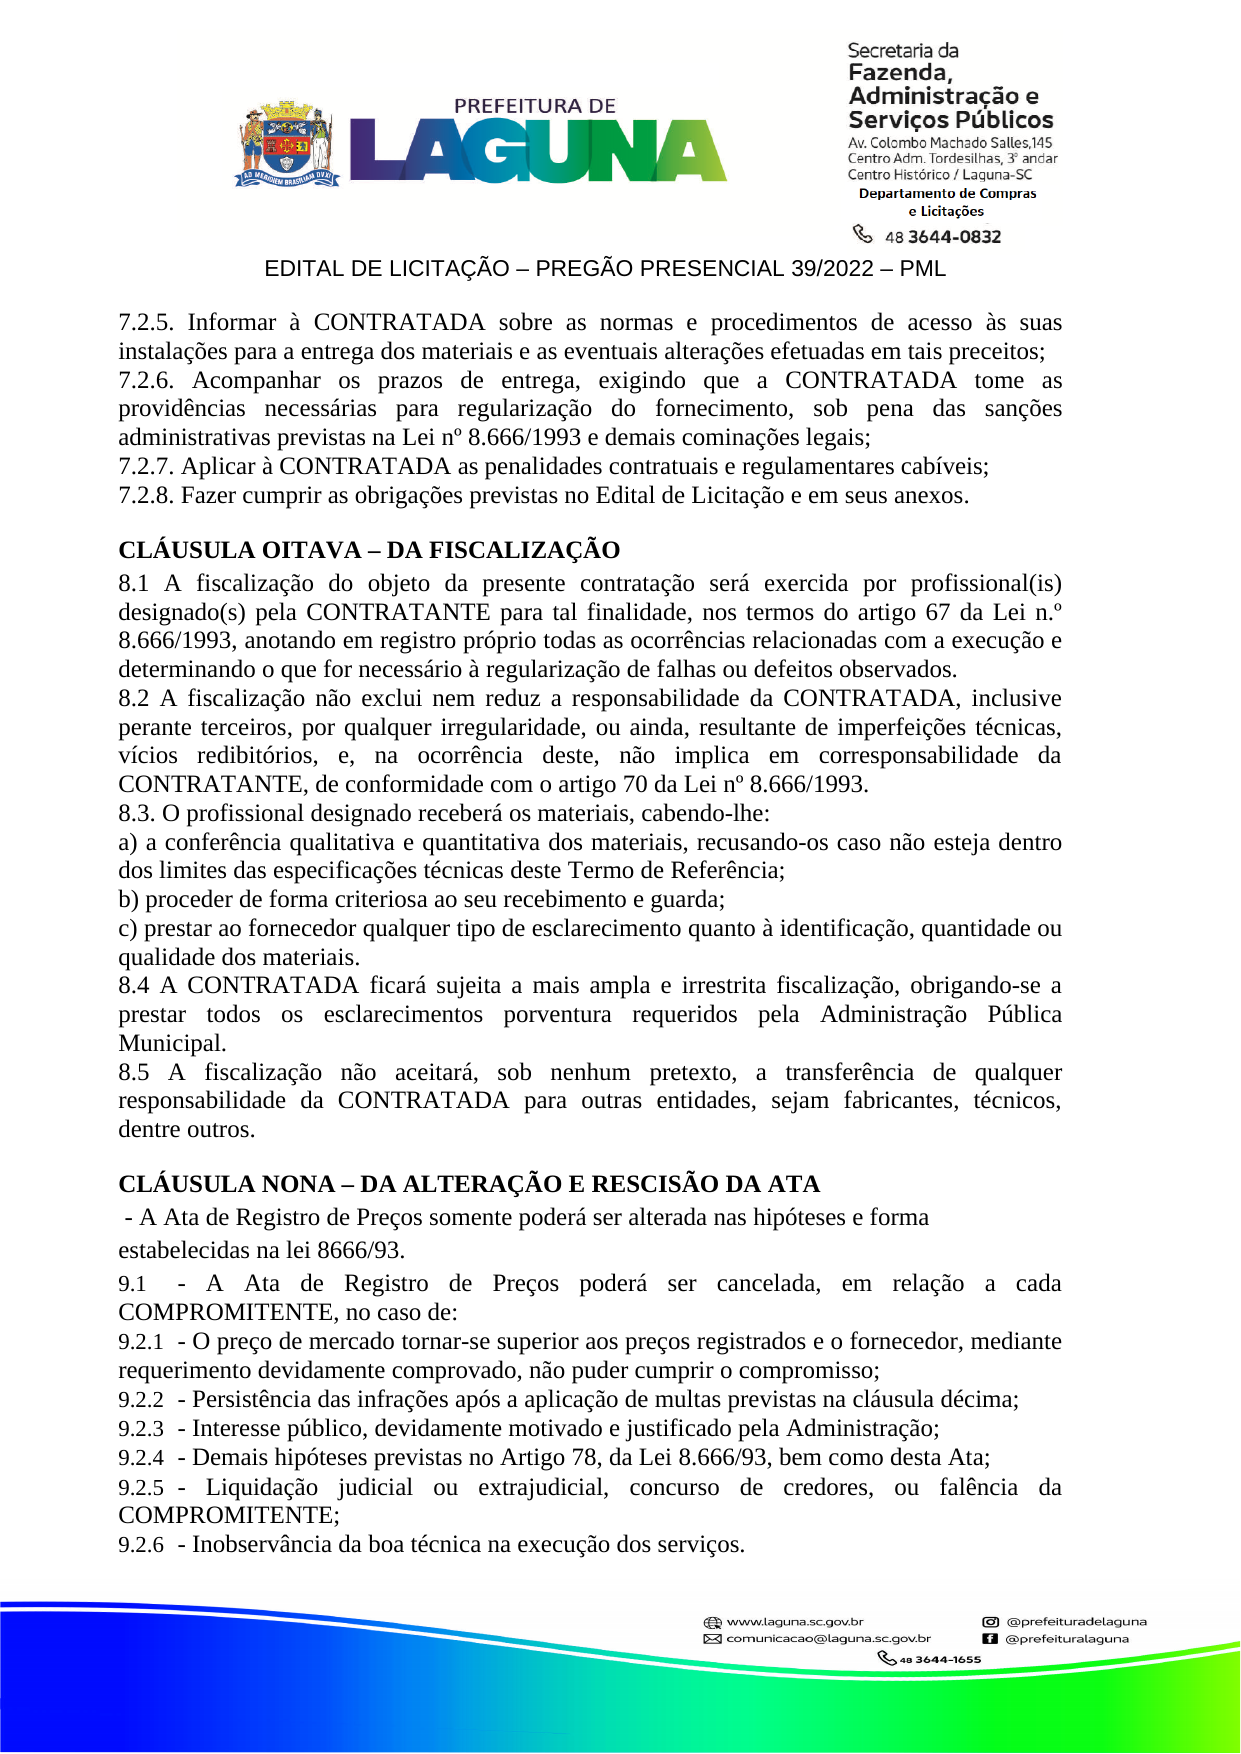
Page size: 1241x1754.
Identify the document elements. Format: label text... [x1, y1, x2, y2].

list - Interesse público, devidamente motivado e justificado pela Administração; [118, 1413, 1063, 1442]
text 7.2.8. Fazer cumprir as obrigações previstas no Edital de Licitação e em seus anexos. [118, 480, 1092, 508]
text a) a conferência qualitativa e quantitativa dos materiais, recusando-os caso não esteja dentro dos limites das especificações técnicas deste Termo de Referência; [118, 827, 1063, 884]
text - A Ata de Registro de Preços somente poderá ser alterada nas hipóteses e forma estabelecidas na lei 8666/93. [118, 1202, 1063, 1264]
text 8.5 A fiscalização não aceitará, sob nenhum pretexto, a transferência de qualquer responsabilidade da CONTRATADA para outras entidades, sejam fabricantes, técnicos, dentre outros. [118, 1057, 1063, 1143]
list - A Ata de Registro de Preços poderá ser cancelada, em relação a cada COMPROMITENTE, no caso de: [118, 1268, 1063, 1326]
list - Persistência das infrações após a aplicação de multas previstas na cláusula décima; [118, 1384, 1063, 1413]
text 7.2.5. Informar à CONTRATADA sobre as normas e procedimentos de acesso às suas instalações para a entrega dos materiais e as eventuais alterações efetuadas em tais preceitos; [118, 307, 1064, 365]
list - Demais hipóteses previstas no Artigo 78, da Lei 8.666/93, bem como desta Ata; [118, 1442, 1063, 1471]
text CLÁUSULA OITAVA – DA FISCALIZAÇÃO [118, 535, 1063, 563]
text c) prestar ao fornecedor qualquer tipo de esclarecimento quanto à identificação, quantidade ou qualidade dos materiais. [118, 913, 1063, 970]
picture [177, 29, 1063, 255]
text CLÁUSULA NONA – DA ALTERAÇÃO E RESCISÃO DA ATA [118, 1169, 1063, 1198]
text 7.2.7. Aplicar à CONTRATADA as penalidades contratuais e regulamentares cabíveis; [118, 451, 1092, 480]
text 8.1 A fiscalização do objeto da presente contratação será exercida por profissional(is) designado(s) pela CONTRATANTE para tal finalidade, nos termos do artigo 67 da Lei n.º 8.666/1993, anotando em registro próprio todas as ocorrências relacionadas com a execução e determinando o que for necessário à regularização de falhas ou defeitos observados. [118, 568, 1063, 683]
list - O preço de mercado tornar-se superior aos preços registrados e o fornecedor, mediante requerimento devidamente comprovado, não puder cumprir o compromisso; [118, 1326, 1063, 1384]
list - Inobservância da boa técnica na execução dos serviços. [118, 1529, 1063, 1558]
list - Liquidação judicial ou extrajudicial, concurso de credores, ou falência da COMPROMITENTE; [118, 1472, 1063, 1529]
picture [0, 1578, 1241, 1753]
text 8.2 A fiscalização não exclui nem reduz a responsabilidade da CONTRATADA, inclusive perante terceiros, por qualquer irregularidade, ou ainda, resultante de imperfeições técnicas, vícios redibitórios, e, na ocorrência deste, não implica em corresponsabilidade da CONTRATANTE, de conformidade com o artigo 70 da Lei nº 8.666/1993. [118, 683, 1063, 798]
text 8.3. O profissional designado receberá os materiais, cabendo-lhe: [118, 798, 1063, 827]
text 8.4 A CONTRATADA ficará sujeita a mais ampla e irrestrita fiscalização, obrigando-se a prestar todos os esclarecimentos porventura requeridos pela Administração Pública Municipal. [118, 970, 1063, 1057]
text 7.2.6. Acompanhar os prazos de entrega, exigindo que a CONTRATADA tome as providências necessárias para regularização do fornecimento, sob pena das sanções administrativas previstas na Lei nº 8.666/1993 e demais cominações legais; [118, 365, 1064, 451]
text b) proceder de forma criteriosa ao seu recebimento e guarda; [118, 884, 1063, 913]
